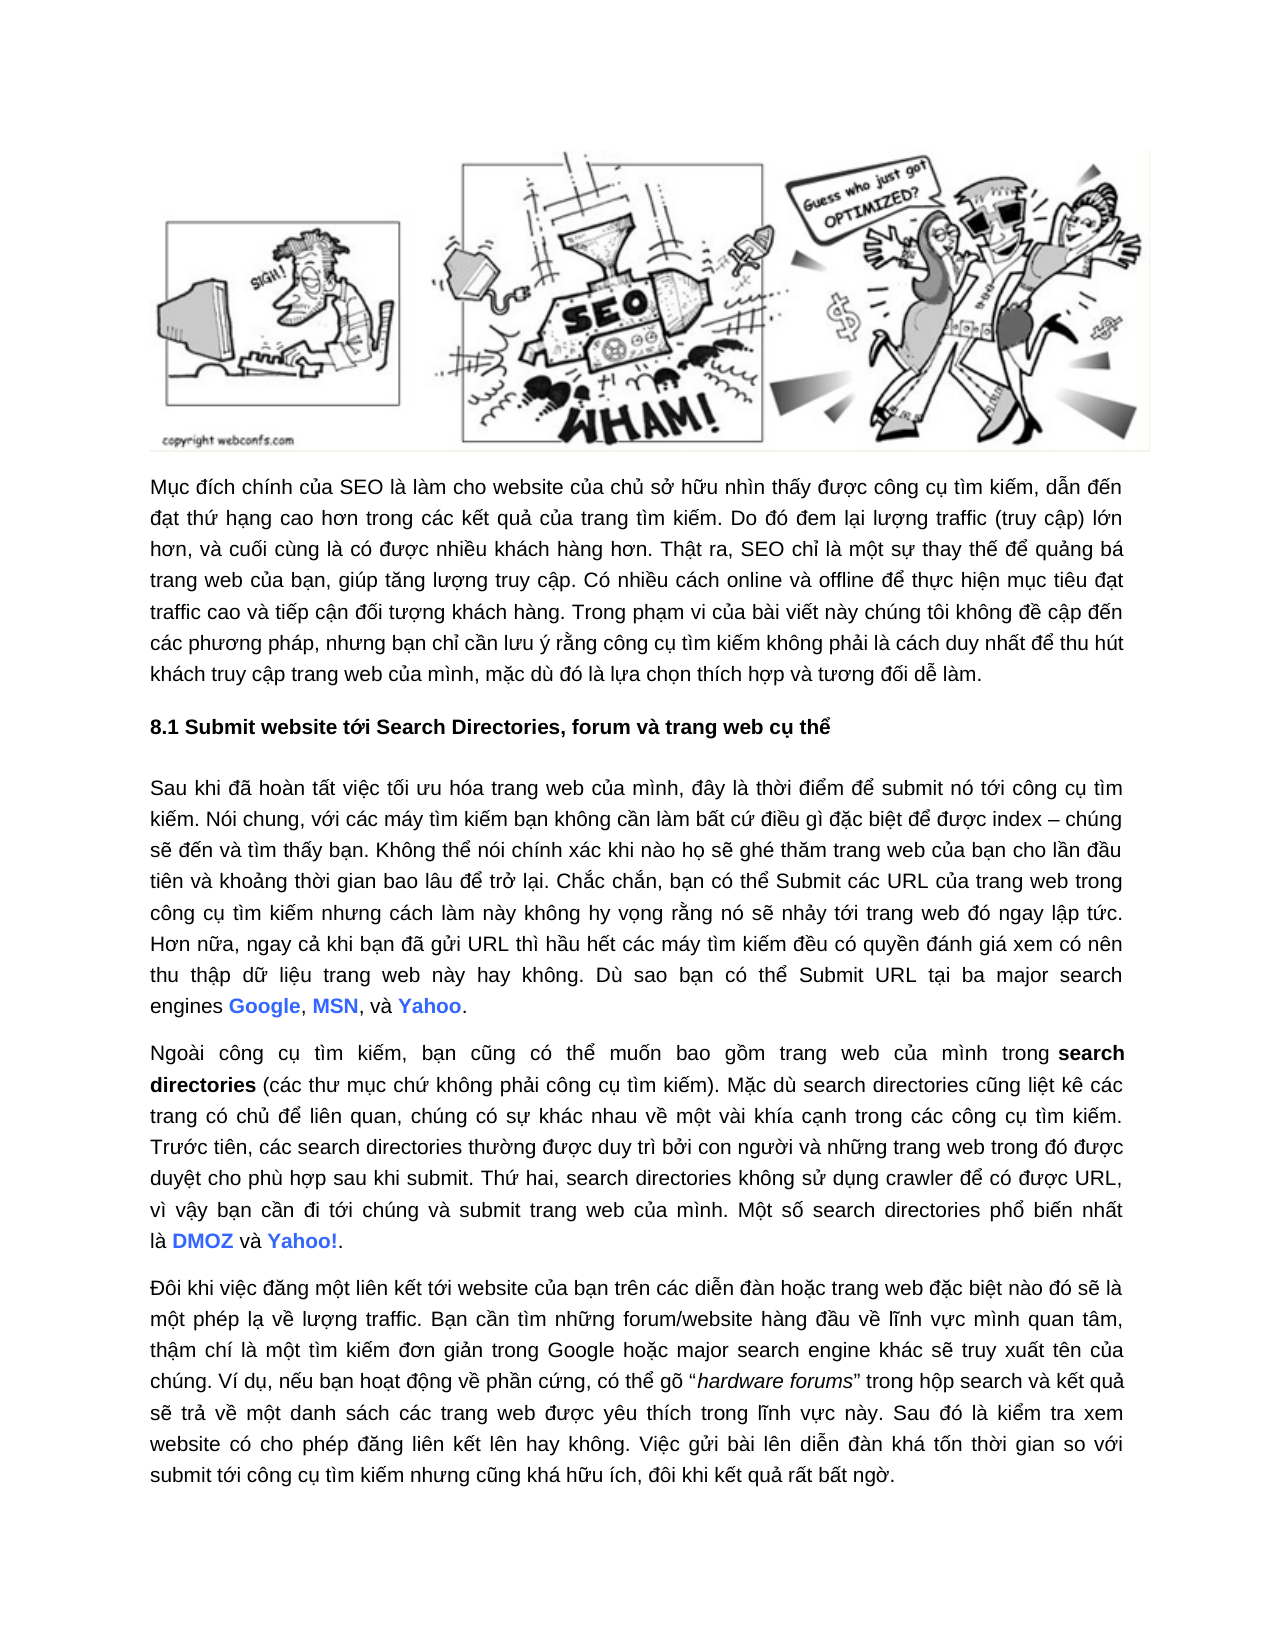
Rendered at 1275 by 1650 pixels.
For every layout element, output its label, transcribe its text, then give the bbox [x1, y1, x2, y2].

text Sau khi đã hoàn tất việc tối ưu hóa trang web của mình, đây là thời điểm để submit nó tới công cụ tìm kiếm. Nói chung, với các máy tìm kiếm bạn không cần làm bất cứ điều gì đặc biệt để được index – chúng sẽ đến và tìm thấy bạn. Không thể nói chính xác khi nào họ sẽ ghé thăm trang web của bạn cho lần đầu tiên và khoảng thời gian bao lâu để trở lại. Chắc chắn, bạn có thể Submit các URL của trang web trong công cụ tìm kiếm nhưng cách làm này không hy vọng rằng nó sẽ nhảy tới trang web đó ngay lập tức. Hơn nữa, ngay cả khi bạn đã gửi URL thì hầu hết các máy tìm kiếm đều có quyền đánh giá xem có nên thu thập dữ liệu trang web này hay không. Dù sao bạn có thể Submit URL tại ba major search engines Google, MSN, và Yahoo. [150, 768, 1125, 1018]
subtitle 8.1 Submit website tới Search Directories, forum và trang web cụ thể [150, 709, 1125, 739]
text Mục đích chính của SEO là làm cho website của chủ sở hữu nhìn thấy được công cụ tìm kiếm, dẫn đến đạt thứ hạng cao hơn trong các kết quả của trang tìm kiếm. Do đó đem lại lượng traffic (truy cập) lớn hơn, và cuối cùng là có được nhiều khách hàng hơn. Thật ra, SEO chỉ là một sự thay thế để quảng bá trang web của bạn, giúp tăng lượng truy cập. Có nhiều cách online và offline để thực hiện mục tiêu đạt traffic cao và tiếp cận đối tượng khách hàng. Trong phạm vi của bài viết này chúng tôi không đề cập đến các phương pháp, nhưng bạn chỉ cần lưu ý rằng công cụ tìm kiếm không phải là cách duy nhất để thu hút khách truy cập trang web của mình, mặc dù đó là lựa chọn thích hợp và tương đối dễ làm. [150, 467, 1125, 686]
text Đôi khi việc đăng một liên kết tới website của bạn trên các diễn đàn hoặc trang web đặc biệt nào đó sẽ là một phép lạ về lượng traffic. Bạn cần tìm những forum/website hàng đầu về lĩnh vực mình quan tâm, thậm chí là một tìm kiếm đơn giản trong Google hoặc major search engine khác sẽ truy xuất tên của chúng. Ví dụ, nếu bạn hoạt động về phần cứng, có thể gõ “hardware forums” trong hộp search và kết quả sẽ trả về một danh sách các trang web được yêu thích trong lĩnh vực này. Sau đó là kiểm tra xem website có cho phép đăng liên kết lên hay không. Việc gửi bài lên diễn đàn khá tốn thời gian so với submit tới công cụ tìm kiếm nhưng cũng khá hữu ích, đôi khi kết quả rất bất ngờ. [150, 1268, 1125, 1487]
text Ngoài công cụ tìm kiếm, bạn cũng có thể muốn bao gồm trang web của mình trong search directories (các thư mục chứ không phải công cụ tìm kiếm). Mặc dù search directories cũng liệt kê các trang có chủ để liên quan, chúng có sự khác nhau về một vài khía cạnh trong các công cụ tìm kiếm. Trước tiên, các search directories thường được duy trì bởi con người và những trang web trong đó được duyệt cho phù hợp sau khi submit. Thứ hai, search directories không sử dụng crawler để có được URL, vì vậy bạn cần đi tới chúng và submit trang web của mình. Một số search directories phổ biến nhất là DMOZ và Yahoo!. [150, 1034, 1125, 1253]
picture [150, 150, 1150, 452]
